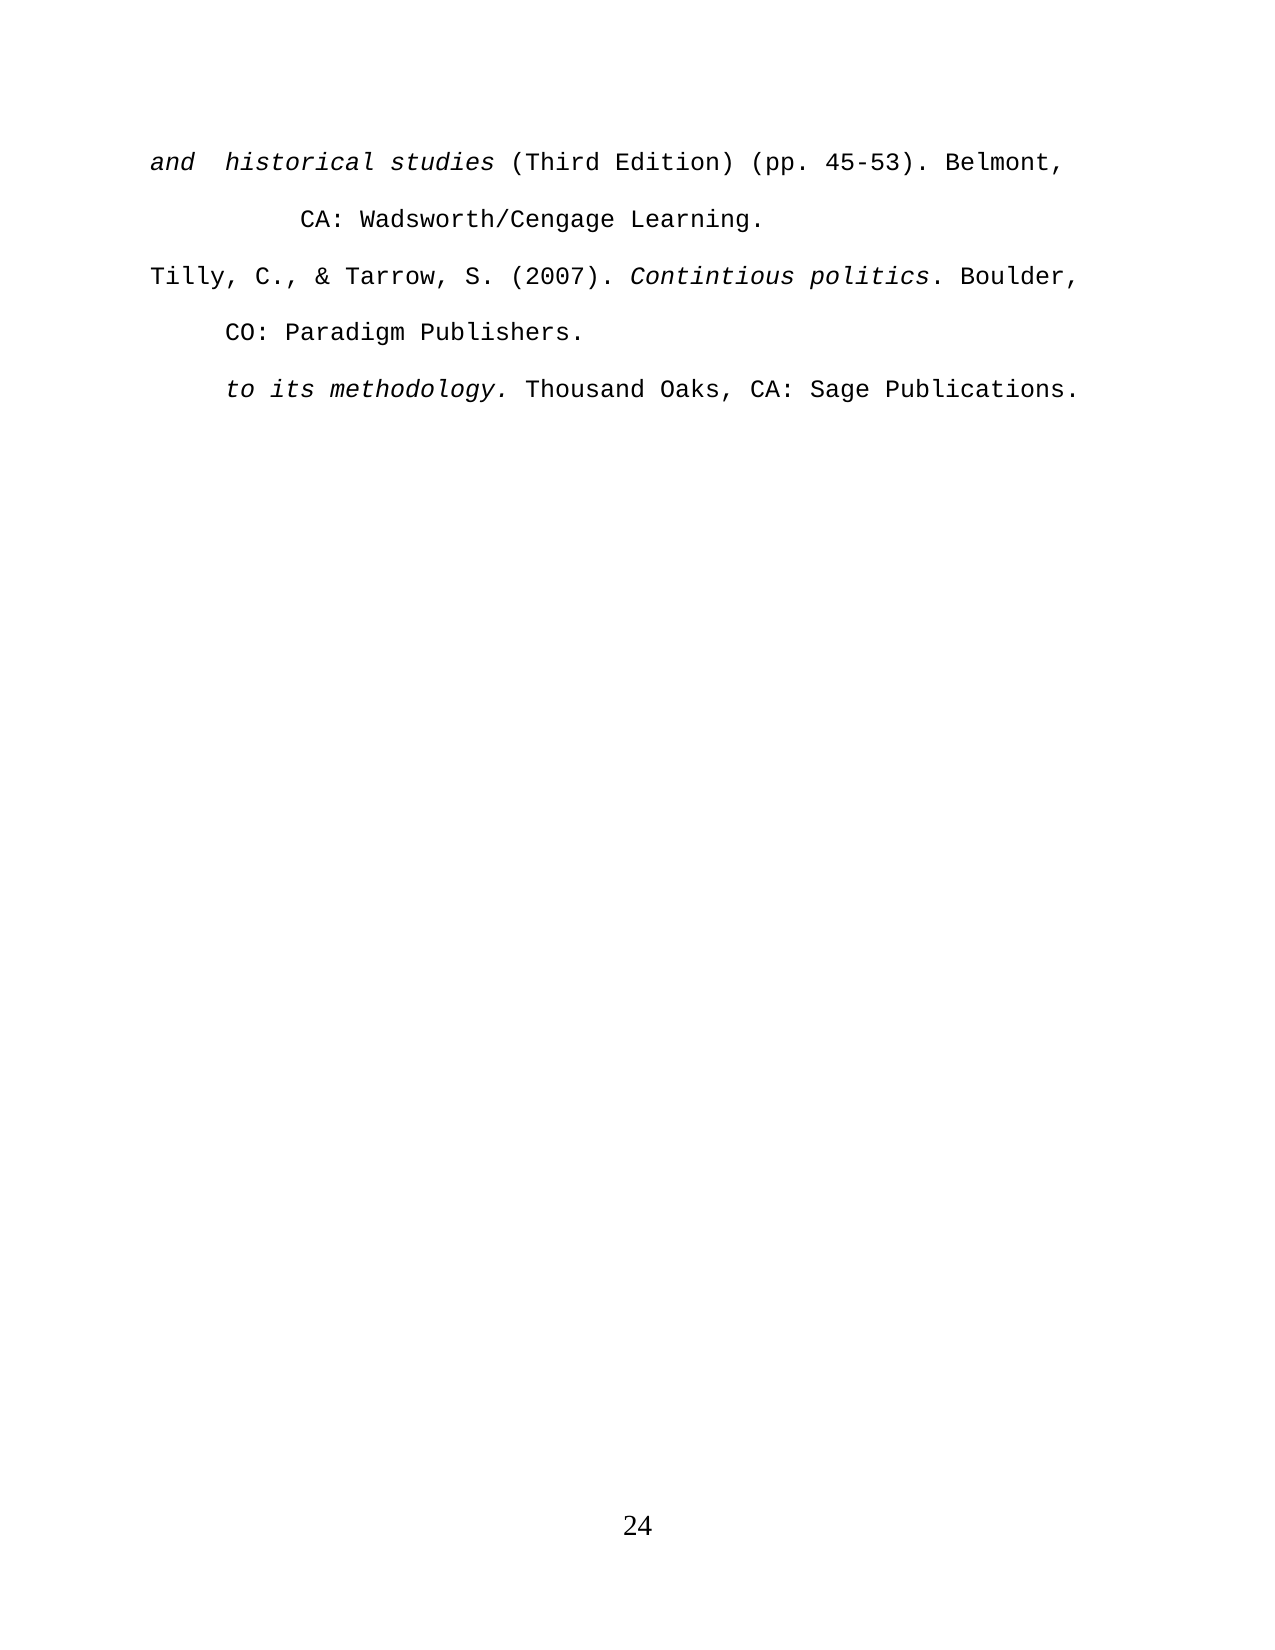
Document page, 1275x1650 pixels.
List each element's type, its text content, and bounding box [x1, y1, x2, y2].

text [150, 150, 1125, 235]
text to its methodology. Thousand Oaks, CA: Sage Publications. [225, 377, 1125, 405]
text Tilly, C., & Tarrow, S. (2007). Contintious politics. Boulder, CO: Paradigm Publishers. [150, 263, 1125, 348]
